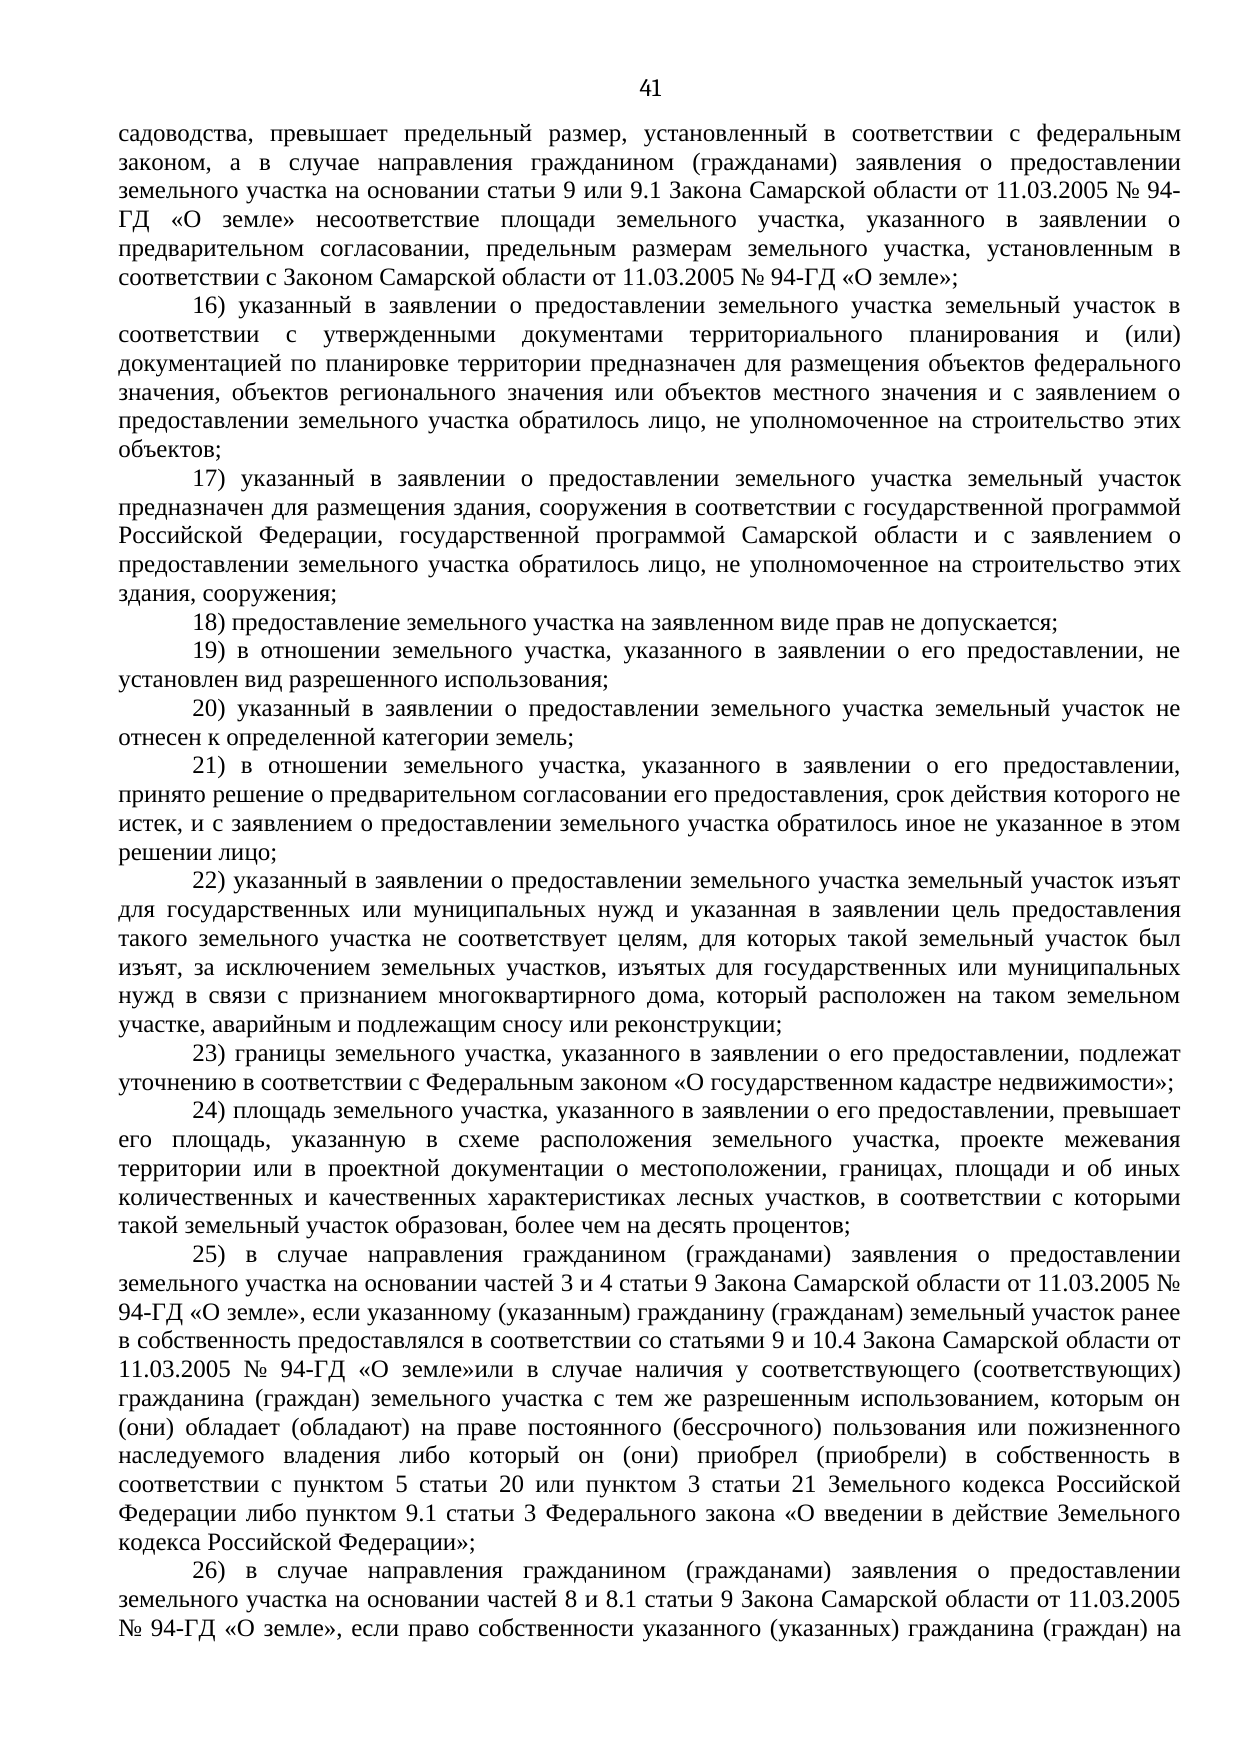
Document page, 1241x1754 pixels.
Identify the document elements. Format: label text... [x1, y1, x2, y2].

text 24) площадь земельного участка, указанного в заявлении о его предоставлении, превышает его площадь, указанную в схеме расположения земельного участка, проекте межевания территории или в проектной документации о местоположении, границах, площади и об иных количественных и качественных характеристиках лесных участков, в соответствии с которыми такой земельный участок образован, более чем на десять процентов; [118, 1096, 1182, 1239]
text 18) предоставление земельного участка на заявленном виде прав не допускается; [118, 607, 1182, 636]
text 23) границы земельного участка, указанного в заявлении о его предоставлении, подлежат уточнению в соответствии с Федеральным законом «О государственном кадастре недвижимости»; [118, 1038, 1182, 1096]
text 22) указанный в заявлении о предоставлении земельного участка земельный участок изъят для государственных или муниципальных нужд и указанная в заявлении цель предоставления такого земельного участка не соответствует целям, для которых такой земельный участок был изъят, за исключением земельных участков, изъятых для государственных или муниципальных нужд в связи с признанием многоквартирного дома, который расположен на таком земельном участке, аварийным и подлежащим сносу или реконструкции; [118, 866, 1182, 1038]
text 17) указанный в заявлении о предоставлении земельного участка земельный участок предназначен для размещения здания, сооружения в соответствии с государственной программой Российской Федерации, государственной программой Самарской области и с заявлением о предоставлении земельного участка обратилось лицо, не уполномоченное на строительство этих здания, сооружения; [118, 463, 1182, 607]
text 20) указанный в заявлении о предоставлении земельного участка земельный участок не отнесен к определенной категории земель; [118, 693, 1182, 751]
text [118, 1556, 1182, 1642]
text 19) в отношении земельного участка, указанного в заявлении о его предоставлении, не установлен вид разрешенного использования; [118, 636, 1182, 693]
text 25) в случае направления гражданином (гражданами) заявления о предоставлении земельного участка на основании частей 3 и 4 статьи 9 Закона Самарской области от 11.03.2005 № 94-ГД «О земле», если указанному (указанным) гражданину (гражданам) земельный участок ранее в собственность предоставлялся в соответствии со статьями 9 и 10.4 Закона Самарской области от 11.03.2005 № 94-ГД «О земле»или в случае наличия у соответствующего (соответствующих) гражданина (граждан) земельного участка с тем же разрешенным использованием, которым он (они) обладает (обладают) на праве постоянного (бессрочного) пользования или пожизненного наследуемого владения либо который он (они) приобрел (приобрели) в собственность в соответствии с пунктом 5 статьи 20 или пунктом 3 статьи 21 Земельного кодекса Российской Федерации либо пунктом 9.1 статьи 3 Федерального закона «О введении в действие Земельного кодекса Российской Федерации»; [118, 1239, 1182, 1556]
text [118, 118, 1182, 291]
text 16) указанный в заявлении о предоставлении земельного участка земельный участок в соответствии с утвержденными документами территориального планирования и (или) документацией по планировке территории предназначен для размещения объектов федерального значения, объектов регионального значения или объектов местного значения и с заявлением о предоставлении земельного участка обратилось лицо, не уполномоченное на строительство этих объектов; [118, 291, 1182, 463]
text 21) в отношении земельного участка, указанного в заявлении о его предоставлении, принято решение о предварительном согласовании его предоставления, срок действия которого не истек, и с заявлением о предоставлении земельного участка обратилось иное не указанное в этом решении лицо; [118, 751, 1182, 866]
